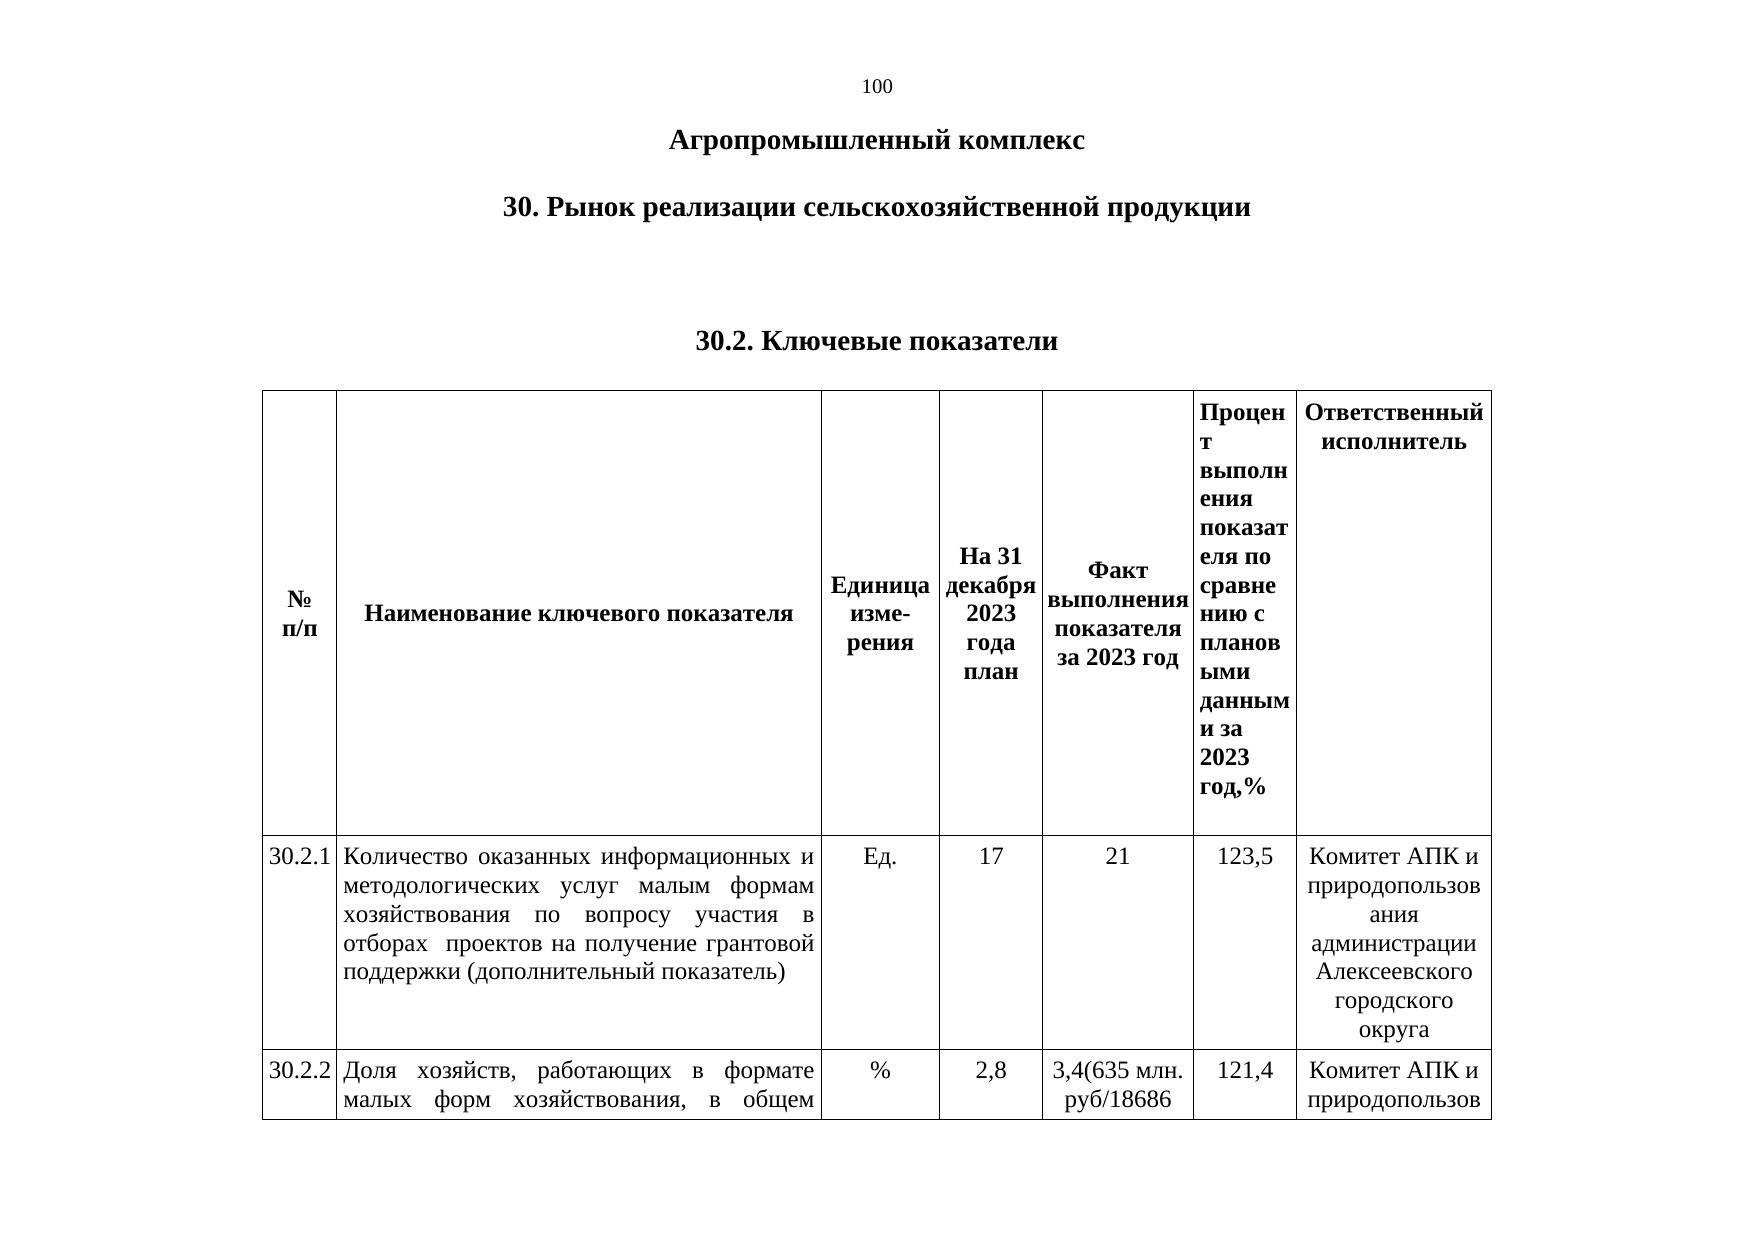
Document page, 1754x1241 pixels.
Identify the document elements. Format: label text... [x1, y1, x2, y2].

table_header Единица изме-рения [822, 391, 939, 834]
table_cell 21 [1043, 836, 1193, 1049]
table_header Ответственный исполнитель [1297, 391, 1491, 834]
table_cell 30.2.1 [263, 836, 336, 1049]
table_header На 31 декабря 2023 года план [940, 391, 1042, 834]
table_cell 123,5 [1194, 836, 1296, 1049]
table_cell 3,4(635 млн. руб/18686 млн.руб) [1043, 1050, 1193, 1119]
table_cell Комитет АПК и природопользования администрации Алексеевского городского [1297, 1050, 1491, 1119]
table_cell % [822, 1050, 939, 1119]
text Агропромышленный комплекс [118, 122, 1636, 156]
table_header Процент выполнения показателя по сравнению с плановыми данными за 2023 год,% [1194, 391, 1296, 834]
table_cell Комитет АПК и природопользования администрации Алексеевского городского округа [1297, 836, 1491, 1049]
table_cell Количество оказанных информационных и методологических услуг малым формам хозяйствования по вопросу участия в отборах проектов на получение грантовой поддержки (дополнительный показатель) [337, 836, 821, 1049]
text 30.2. Ключевые показатели [118, 323, 1636, 357]
table_cell 121,4 [1194, 1050, 1296, 1119]
text 30. Рынок реализации сельскохозяйственной продукции [118, 189, 1636, 223]
table_cell 2,8 [940, 1050, 1042, 1119]
table_header № п/п [263, 391, 336, 834]
table_header Наименование ключевого показателя [337, 391, 821, 834]
table_cell Доля хозяйств, работающих в формате малых форм хозяйствования, в общем объеме реализации сельскохозяйственной продукции (дополнительный показатель) [337, 1050, 821, 1119]
table_cell 17 [940, 836, 1042, 1049]
table_header Факт выполнения показателя за 2023 год [1043, 391, 1193, 834]
table_cell 30.2.2 [263, 1050, 336, 1119]
table_cell Ед. [822, 836, 939, 1049]
